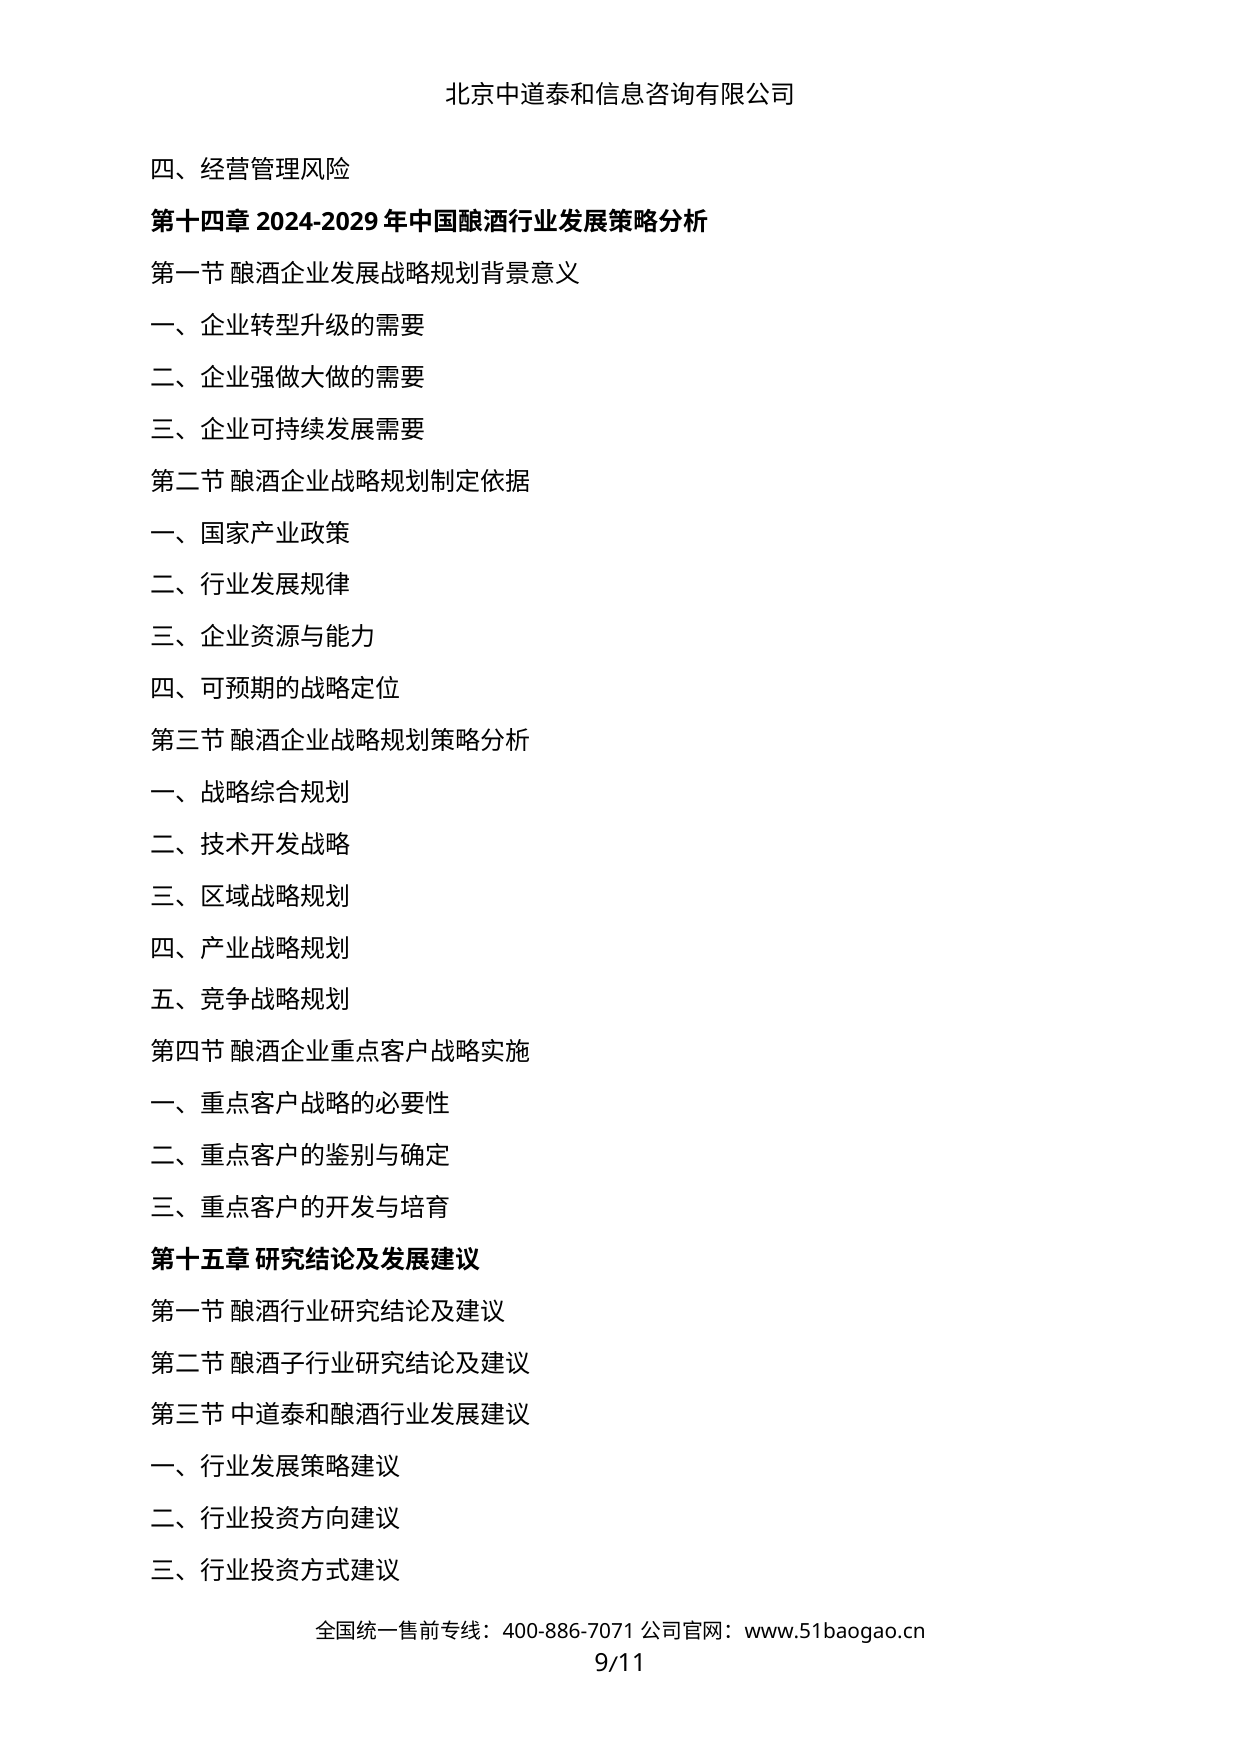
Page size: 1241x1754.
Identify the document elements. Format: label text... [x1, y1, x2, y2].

text 第十五章 研究结论及发展建议 [150, 1239, 1090, 1276]
text 三、区域战略规划 [150, 876, 1090, 912]
text 一、战略综合规划 [150, 772, 1090, 809]
text 二、重点客户的鉴别与确定 [150, 1136, 1090, 1172]
text 一、企业转型升级的需要 [150, 306, 1090, 342]
text 二、技术开发战略 [150, 824, 1090, 861]
text 一、国家产业政策 [150, 513, 1090, 549]
text 二、企业强做大做的需要 [150, 357, 1090, 394]
text 五、竞争战略规划 [150, 980, 1090, 1016]
text 第一节 酿酒行业研究结论及建议 [150, 1291, 1090, 1327]
text 第四节 酿酒企业重点客户战略实施 [150, 1032, 1090, 1068]
text 一、行业发展策略建议 [150, 1447, 1090, 1483]
text 第二节 酿酒子行业研究结论及建议 [150, 1343, 1090, 1379]
text 第三节 中道泰和酿酒行业发展建议 [150, 1395, 1090, 1431]
text 二、行业发展规律 [150, 565, 1090, 601]
text 三、行业投资方式建议 [150, 1551, 1090, 1587]
text 第十四章 2024-2029年中国酿酒行业发展策略分析 [150, 202, 1090, 238]
text 第三节 酿酒企业战略规划策略分析 [150, 721, 1090, 757]
text 三、企业资源与能力 [150, 617, 1090, 653]
text 三、企业可持续发展需要 [150, 409, 1090, 446]
text 第二节 酿酒企业战略规划制定依据 [150, 461, 1090, 497]
text 四、经营管理风险 [150, 150, 1090, 186]
text 四、可预期的战略定位 [150, 669, 1090, 705]
text 二、行业投资方向建议 [150, 1499, 1090, 1535]
text 一、重点客户战略的必要性 [150, 1084, 1090, 1120]
text 四、产业战略规划 [150, 928, 1090, 964]
text 三、重点客户的开发与培育 [150, 1187, 1090, 1224]
text 第一节 酿酒企业发展战略规划背景意义 [150, 254, 1090, 290]
